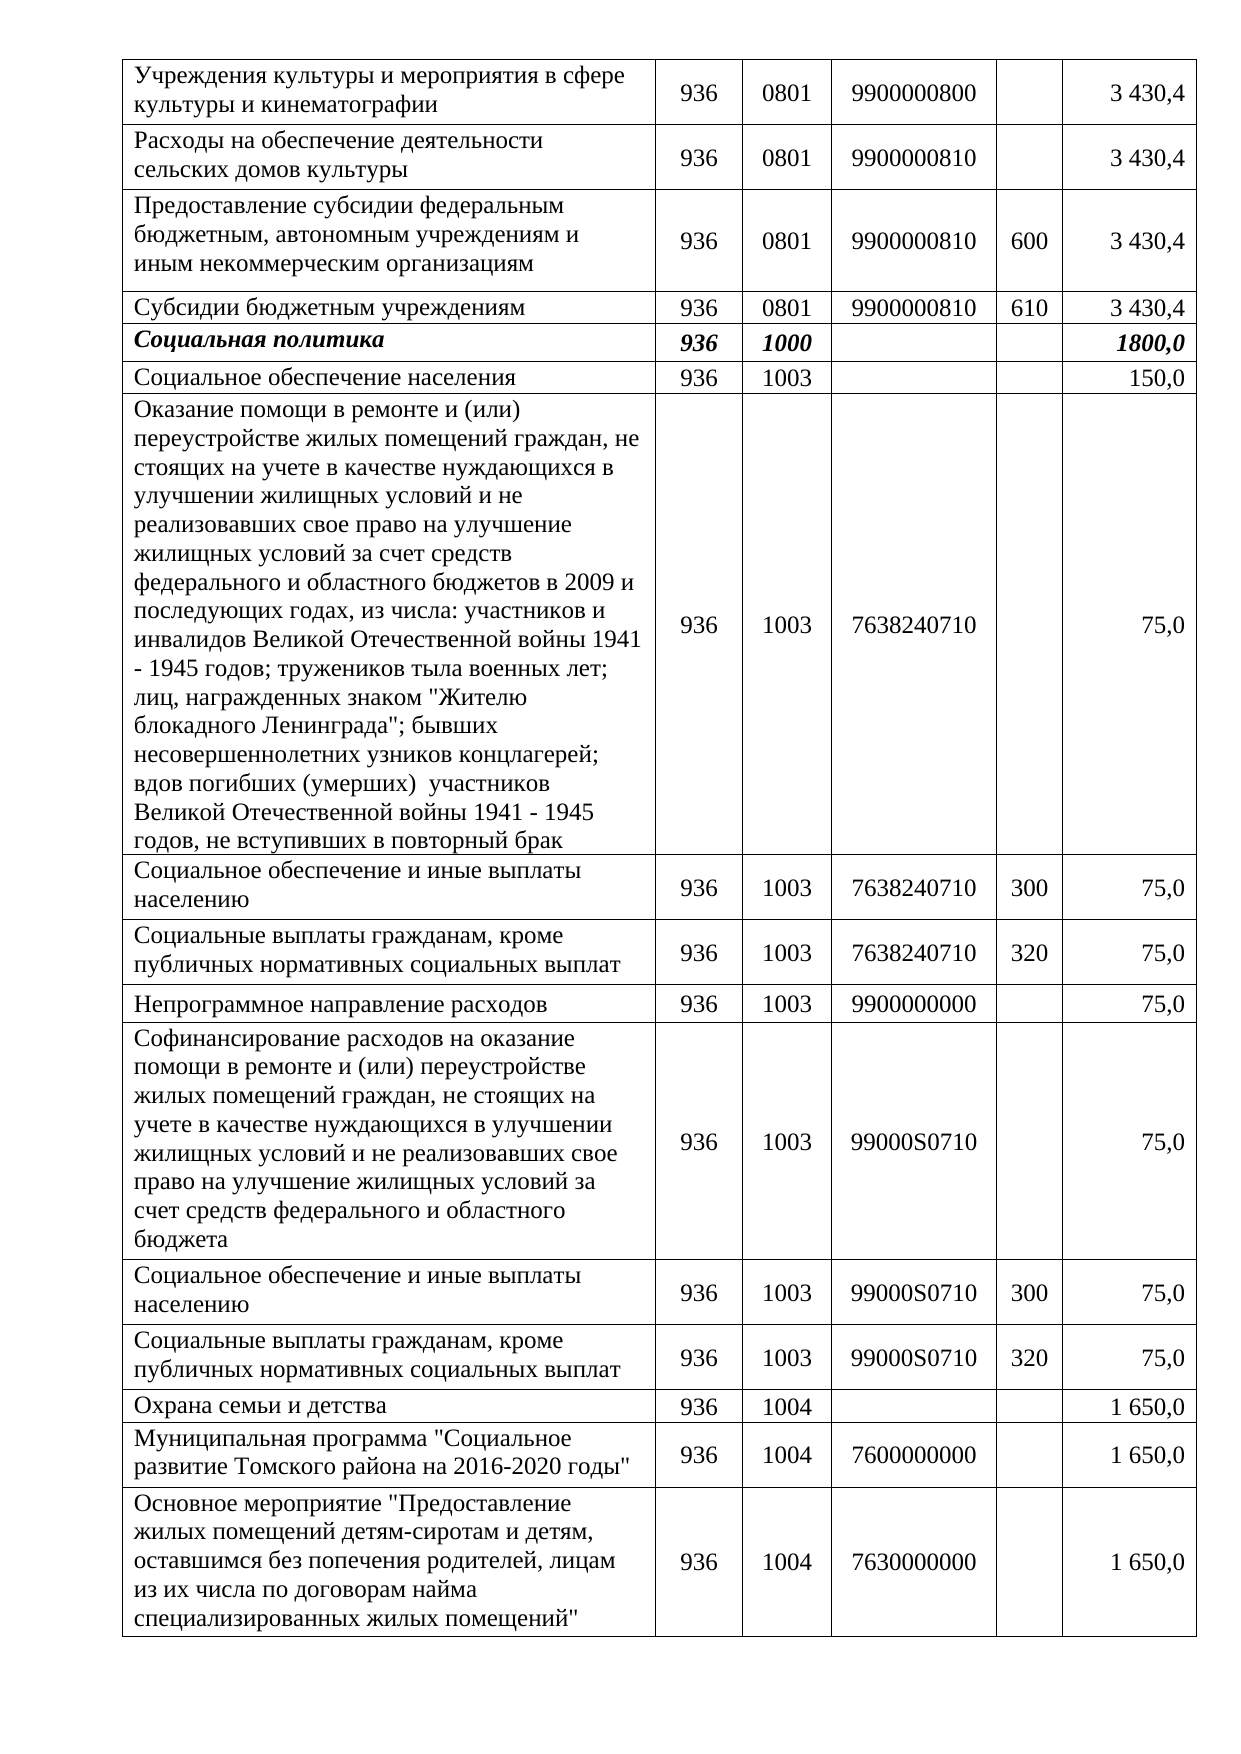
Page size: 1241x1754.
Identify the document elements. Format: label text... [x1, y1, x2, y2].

table_cell 936 [656, 60, 742, 124]
table_cell Охрана семьи и детства [123, 1390, 655, 1422]
table_cell 150,0 [1063, 362, 1196, 393]
table_cell 936 [656, 985, 742, 1022]
table_cell 1003 [743, 920, 831, 984]
table_cell Социальные выплаты гражданам, кроме публичных нормативных социальных выплат [123, 920, 655, 984]
table_cell Социальные выплаты гражданам, кроме публичных нормативных социальных выплат [123, 1325, 655, 1389]
table_cell 7600000000 [832, 1423, 996, 1487]
table_cell 936 [656, 292, 742, 323]
table_cell 936 [656, 1488, 742, 1636]
table_cell Социальная политика [123, 324, 655, 361]
table_cell 1003 [743, 394, 831, 854]
table_cell Софинансирование расходов на оказание помощи в ремонте и (или) переустройстве жилых помещений граждан, не стоящих на учете в качестве нуждающихся в улучшении жилищных условий и не реализовавших свое право на улучшение жилищных условий за счет средств федерального и областного бюджета [123, 1023, 655, 1259]
table_cell 936 [656, 394, 742, 854]
table_cell [832, 324, 996, 361]
table_cell [997, 362, 1062, 393]
table_cell 3 430,4 [1063, 60, 1196, 124]
table_cell 9900000810 [832, 292, 996, 323]
table_cell Непрограммное направление расходов [123, 985, 655, 1022]
table_cell 7630000000 [832, 1488, 996, 1636]
table_cell Расходы на обеспечение деятельности сельских домов культуры [123, 125, 655, 189]
table_cell 936 [656, 362, 742, 393]
table_cell 936 [656, 1423, 742, 1487]
table_cell 7638240710 [832, 855, 996, 919]
table_cell Социальное обеспечение и иные выплаты населению [123, 1260, 655, 1324]
table_cell 320 [997, 920, 1062, 984]
table_cell 1004 [743, 1423, 831, 1487]
table_cell [997, 985, 1062, 1022]
table_cell 0801 [743, 190, 831, 291]
table_cell 936 [656, 125, 742, 189]
table_cell 936 [656, 1023, 742, 1259]
table_cell 1003 [743, 985, 831, 1022]
table_cell 3 430,4 [1063, 125, 1196, 189]
table_cell 1004 [743, 1488, 831, 1636]
table_cell 300 [997, 1260, 1062, 1324]
table_cell [997, 1488, 1062, 1636]
table_cell [997, 1423, 1062, 1487]
table_cell 936 [656, 1260, 742, 1324]
table_cell Социальное обеспечение и иные выплаты населению [123, 855, 655, 919]
table_cell Учреждения культуры и мероприятия в сфере культуры и кинематографии [123, 60, 655, 124]
table_cell 75,0 [1063, 985, 1196, 1022]
table_cell 936 [656, 1390, 742, 1422]
table_cell 936 [656, 1325, 742, 1389]
table_cell [997, 324, 1062, 361]
table_cell 1800,0 [1063, 324, 1196, 361]
table_cell 1 650,0 [1063, 1390, 1196, 1422]
table_cell [997, 125, 1062, 189]
table_cell [997, 1023, 1062, 1259]
table_cell 9900000800 [832, 60, 996, 124]
table_cell 75,0 [1063, 1260, 1196, 1324]
table_cell 75,0 [1063, 920, 1196, 984]
table_cell Оказание помощи в ремонте и (или) переустройстве жилых помещений граждан, не стоящих на учете в качестве нуждающихся в улучшении жилищных условий и не реализовавших свое право на улучшение жилищных условий за счет средств федерального и областного бюджетов в 2009 и последующих годах, из числа: участников и инвалидов Великой Отечественной войны 1941 - 1945 годов; тружеников тыла военных лет; лиц, награжденных знаком "Жителю блокадного Ленинграда"; бывших несовершеннолетних узников концлагерей; вдов погибших (умерших) участников Великой Отечественной войны 1941 - 1945 годов, не вступивших в повторный брак [123, 394, 655, 854]
table_cell [997, 1390, 1062, 1422]
table_cell 1003 [743, 1325, 831, 1389]
table_cell 1000 [743, 324, 831, 361]
table_cell 3 430,4 [1063, 190, 1196, 291]
table_cell 1003 [743, 1260, 831, 1324]
table_cell 0801 [743, 292, 831, 323]
table_cell 936 [656, 190, 742, 291]
table_cell 320 [997, 1325, 1062, 1389]
table_cell 936 [656, 324, 742, 361]
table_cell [123, 190, 655, 291]
table_cell 75,0 [1063, 855, 1196, 919]
table_cell [832, 1390, 996, 1422]
table_cell 3 430,4 [1063, 292, 1196, 323]
table_cell 0801 [743, 125, 831, 189]
table_cell 600 [997, 190, 1062, 291]
table_cell 75,0 [1063, 1023, 1196, 1259]
table_cell 99000S0710 [832, 1023, 996, 1259]
table_cell 1 650,0 [1063, 1488, 1196, 1636]
table_cell 1003 [743, 1023, 831, 1259]
table_cell 7638240710 [832, 394, 996, 854]
table_cell 300 [997, 855, 1062, 919]
table_cell 99000S0710 [832, 1325, 996, 1389]
table_cell 75,0 [1063, 394, 1196, 854]
table_cell 1003 [743, 855, 831, 919]
table_cell [832, 362, 996, 393]
table_cell 9900000810 [832, 190, 996, 291]
table_cell 9900000000 [832, 985, 996, 1022]
table_cell 610 [997, 292, 1062, 323]
table_cell Основное мероприятие "Предоставление жилых помещений детям-сиротам и детям, оставшимся без попечения родителей, лицам из их числа по договорам найма специализированных жилых помещений" [123, 1488, 655, 1636]
table_cell [997, 394, 1062, 854]
table_cell 0801 [743, 60, 831, 124]
table_cell 99000S0710 [832, 1260, 996, 1324]
table_cell 75,0 [1063, 1325, 1196, 1389]
table_cell [997, 60, 1062, 124]
table_cell Муниципальная программа "Социальное развитие Томского района на 2016-2020 годы" [123, 1423, 655, 1487]
table_cell Субсидии бюджетным учреждениям [123, 292, 655, 323]
table_cell 1 650,0 [1063, 1423, 1196, 1487]
table_cell 1004 [743, 1390, 831, 1422]
table_cell 936 [656, 920, 742, 984]
table_cell 1003 [743, 362, 831, 393]
table_cell 936 [656, 855, 742, 919]
table_cell 7638240710 [832, 920, 996, 984]
table_cell Социальное обеспечение населения [123, 362, 655, 393]
table_cell 9900000810 [832, 125, 996, 189]
